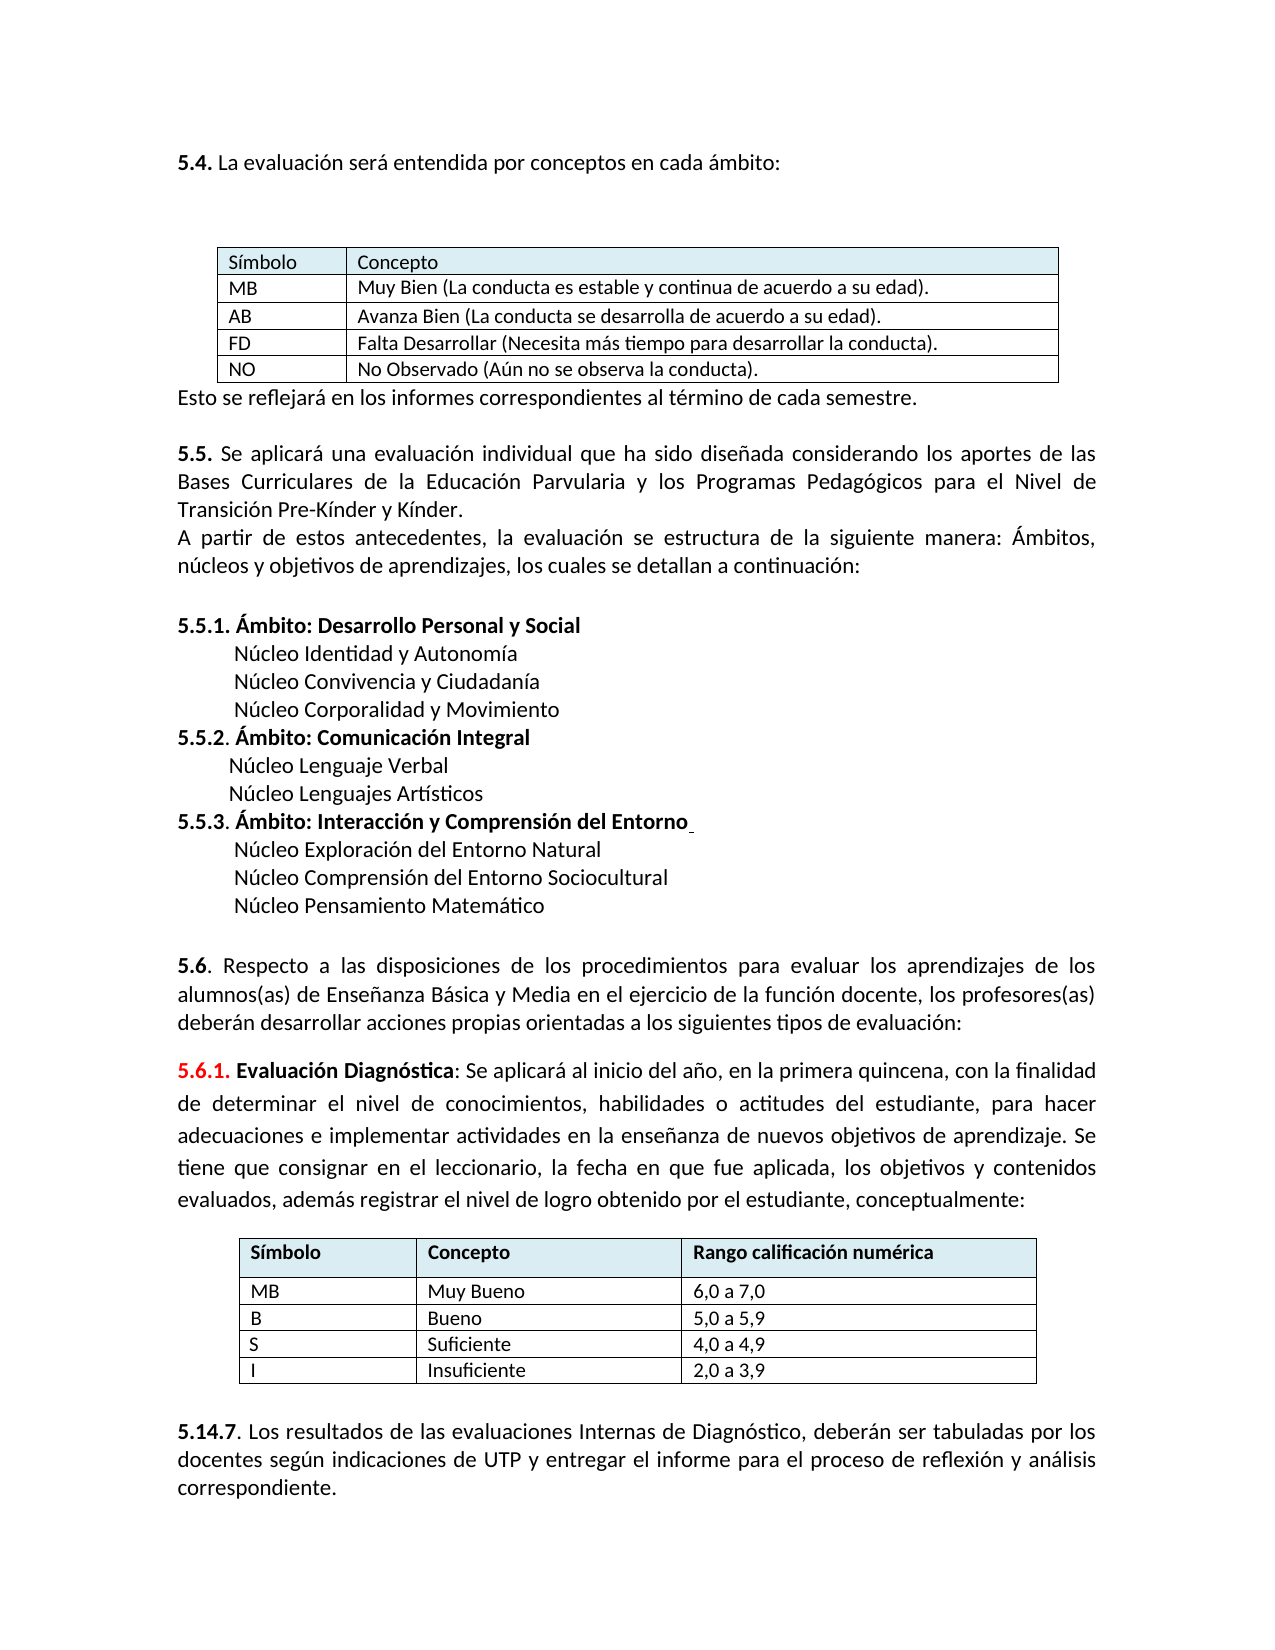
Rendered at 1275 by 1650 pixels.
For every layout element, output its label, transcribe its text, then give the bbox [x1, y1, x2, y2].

table_cell Suficiente [417, 1331, 681, 1357]
table_cell MB [218, 275, 346, 302]
table_cell Bueno [417, 1305, 681, 1330]
text 5.5.3. Ámbito: Interacción y Comprensión del Entorno [177, 807, 1098, 835]
table_cell Avanza Bien (La conducta se desarrolla de acuerdo a su edad). [347, 303, 1058, 329]
table_header Concepto [347, 248, 1058, 274]
table_cell AB [218, 303, 346, 329]
table_cell NO [218, 356, 346, 382]
text Núcleo Exploración del Entorno Natural [177, 835, 1098, 863]
text Núcleo Convivencia y Ciudadanía [177, 667, 1098, 695]
text 5.4. La evaluación será entendida por conceptos en cada ámbito: [177, 148, 1098, 176]
text Núcleo Lenguaje Verbal [177, 751, 1098, 779]
table_cell Insuficiente [417, 1358, 681, 1383]
table_header Concepto [417, 1239, 681, 1277]
table_cell No Observado (Aún no se observa la conducta). [347, 356, 1058, 382]
list 5.6.1. Evaluación Diagnóstica: Se aplicará al inicio del año, en la primera quincena, con la finalidad de determinar el nivel de conocimientos, habilidades o actitudes del estudiante, para hacer adecuaciones e implementar actividades en la enseñanza de nuevos objetivos de aprendizaje. Se tiene que consignar en el leccionario, la fecha en que fue aplicada, los objetivos y contenidos evaluados, además registrar el nivel de logro obtenido por el estudiante, conceptualmente: [177, 1057, 1098, 1213]
text 5.5.1. Ámbito: Desarrollo Personal y Social [177, 611, 1098, 639]
text 5.14.7. Los resultados de las evaluaciones Internas de Diagnóstico, deberán ser tabuladas por los docentes según indicaciones de UTP y entregar el informe para el proceso de reflexión y análisis correspondiente. [177, 1417, 1098, 1502]
text Núcleo Pensamiento Matemático [177, 891, 1098, 919]
text Núcleo Lenguajes Artísticos [177, 779, 1098, 807]
table_cell 2,0 a 3,9 [682, 1358, 1036, 1383]
table_cell S [240, 1331, 416, 1357]
table_cell 6,0 a 7,0 [682, 1278, 1036, 1304]
text 5.6. Respecto a las disposiciones de los procedimientos para evaluar los aprendizajes de los alumnos(as) de Enseñanza Básica y Media en el ejercicio de la función docente, los profesores(as) deberán desarrollar acciones propias orientadas a los siguientes tipos de evaluación: [177, 952, 1098, 1036]
table_cell Muy Bueno [417, 1278, 681, 1304]
table_cell MB [240, 1278, 416, 1304]
table_cell FD [218, 330, 346, 355]
text 5.5.2. Ámbito: Comunicación Integral [177, 723, 1098, 751]
table_cell Falta Desarrollar (Necesita más tiempo para desarrollar la conducta). [347, 330, 1058, 355]
table_header Rango calificación numérica [682, 1239, 1036, 1277]
text 5.5. Se aplicará una evaluación individual que ha sido diseñada considerando los aportes de las Bases Curriculares de la Educación Parvularia y los Programas Pedagógicos para el Nivel de Transición Pre-Kínder y Kínder. [177, 439, 1098, 523]
text Núcleo Identidad y Autonomía [177, 639, 1098, 667]
table_cell 4,0 a 4,9 [682, 1331, 1036, 1357]
text Núcleo Corporalidad y Movimiento [177, 695, 1098, 723]
text Núcleo Comprensión del Entorno Sociocultural [177, 863, 1098, 891]
table_cell I [240, 1358, 416, 1383]
table_header Símbolo [240, 1239, 416, 1277]
table_header Símbolo [218, 248, 346, 274]
table_cell B [240, 1305, 416, 1330]
text Esto se reflejará en los informes correspondientes al término de cada semestre. [177, 244, 1098, 411]
text A partir de estos antecedentes, la evaluación se estructura de la siguiente manera: Ámbitos, núcleos y objetivos de aprendizajes, los cuales se detallan a continuación: [177, 523, 1098, 579]
table_cell 5,0 a 5,9 [682, 1305, 1036, 1330]
table_cell Muy Bien (La conducta es estable y continua de acuerdo a su edad). [347, 275, 1058, 302]
